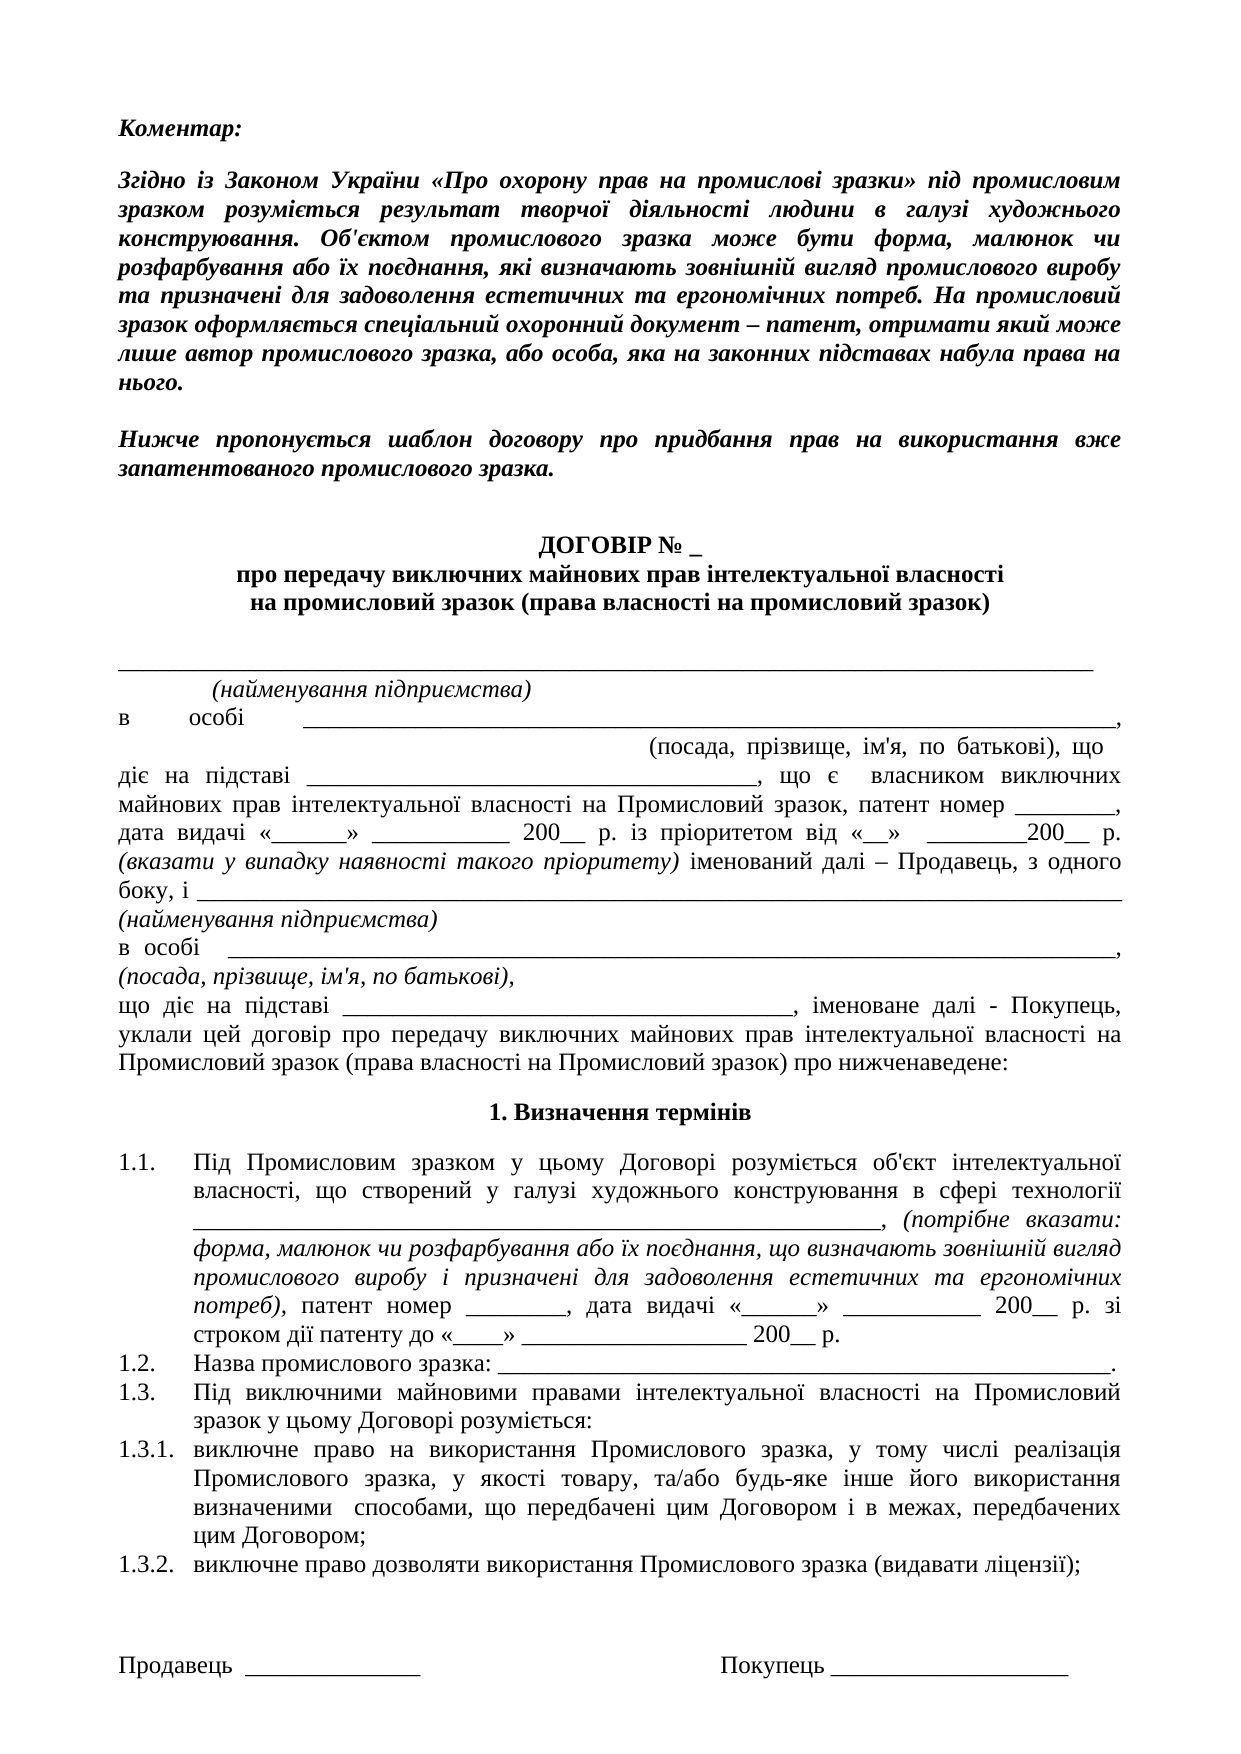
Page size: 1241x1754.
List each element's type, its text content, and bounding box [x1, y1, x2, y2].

text в особі _________________________________________________________________, (посада, прізвище, ім'я, по батькові), що діє на підставі ____________________________________, що є власником виключних майнових прав інтелектуальної власності на Промисловий зразок, патент номер ________, дата видачі «______» ___________ 200__ р. із пріоритетом від «__» ________200__ р. (вказати у випадку наявності такого пріоритету) іменований далі – Продавець, з одного боку, і __________________________________________________________________________ (найменування підприємства) [118, 702, 1122, 932]
text Згідно із Законом України «Про охорону прав на промислові зразки» під промисловим зразком розуміється результат творчої діяльності людини в галузі художнього конструювання. Об'єктом промислового зразка може бути форма, малюнок чи розфарбування або їх поєднання, які визначають зовнішній вигляд промислового виробу та призначені для задоволення естетичних та ергономічних потреб. На промисловий зразок оформляється спеціальний охоронний документ – патент, отримати який може лише автор промислового зразка, або особа, яка на законних підставах набула права на нього. [118, 166, 1122, 396]
list виключне право дозволяти використання Промислового зразка (видавати ліцензії); [118, 1549, 1122, 1578]
text ДОГОВІР № _ [118, 530, 1122, 559]
text що діє на підставі ____________________________________, іменоване далі - Покупець, уклали цей договір про передачу виключних майнових прав інтелектуальної власності на Промисловий зразок (права власності на Промисловий зразок) про нижченаведене: [118, 990, 1122, 1076]
text 1. Визначення термінів [139, 1097, 1101, 1126]
text Нижче пропонується шаблон договору про придбання прав на використання вже запатентованого промислового зразка. [118, 424, 1122, 482]
text в особі _______________________________________________________________________, (посада, прізвище, ім'я, по батькові), [118, 932, 1122, 990]
text про передачу виключних майнових прав інтелектуальної власності [118, 559, 1122, 587]
text Коментар: [118, 113, 1122, 141]
text на промисловий зразок (права власності на промисловий зразок) [118, 587, 1122, 616]
list Під Промисловим зразком у цьому Договорі розуміється об'єкт інтелектуальної власності, що створений у галузі художнього конструювання в сфері технології _______________________________________________________, (потрібне вказати: форма, малюнок чи розфарбування або їх поєднання, що визначають зовнішній вигляд промислового виробу і призначені для задоволення естетичних та ергономічних потреб), патент номер ________, дата видачі «______» ___________ 200__ р. зі строком дії патенту до «____» __________________ 200__ р. [118, 1147, 1122, 1348]
list Під виключними майновими правами інтелектуальної власності на Промисловий зразок у цьому Договорі розуміється: [118, 1377, 1122, 1434]
list Назва промислового зразка: _________________________________________________. [118, 1348, 1122, 1377]
list виключне право на використання Промислового зразка, у тому числі реалізація Промислового зразка, у якості товару, та/або будь-яке інше його використання визначеними способами, що передбачені цим Договором і в межах, передбачених цим Договором; [118, 1434, 1122, 1549]
text ______________________________________________________________________________ (найменування підприємства) [118, 616, 1122, 702]
